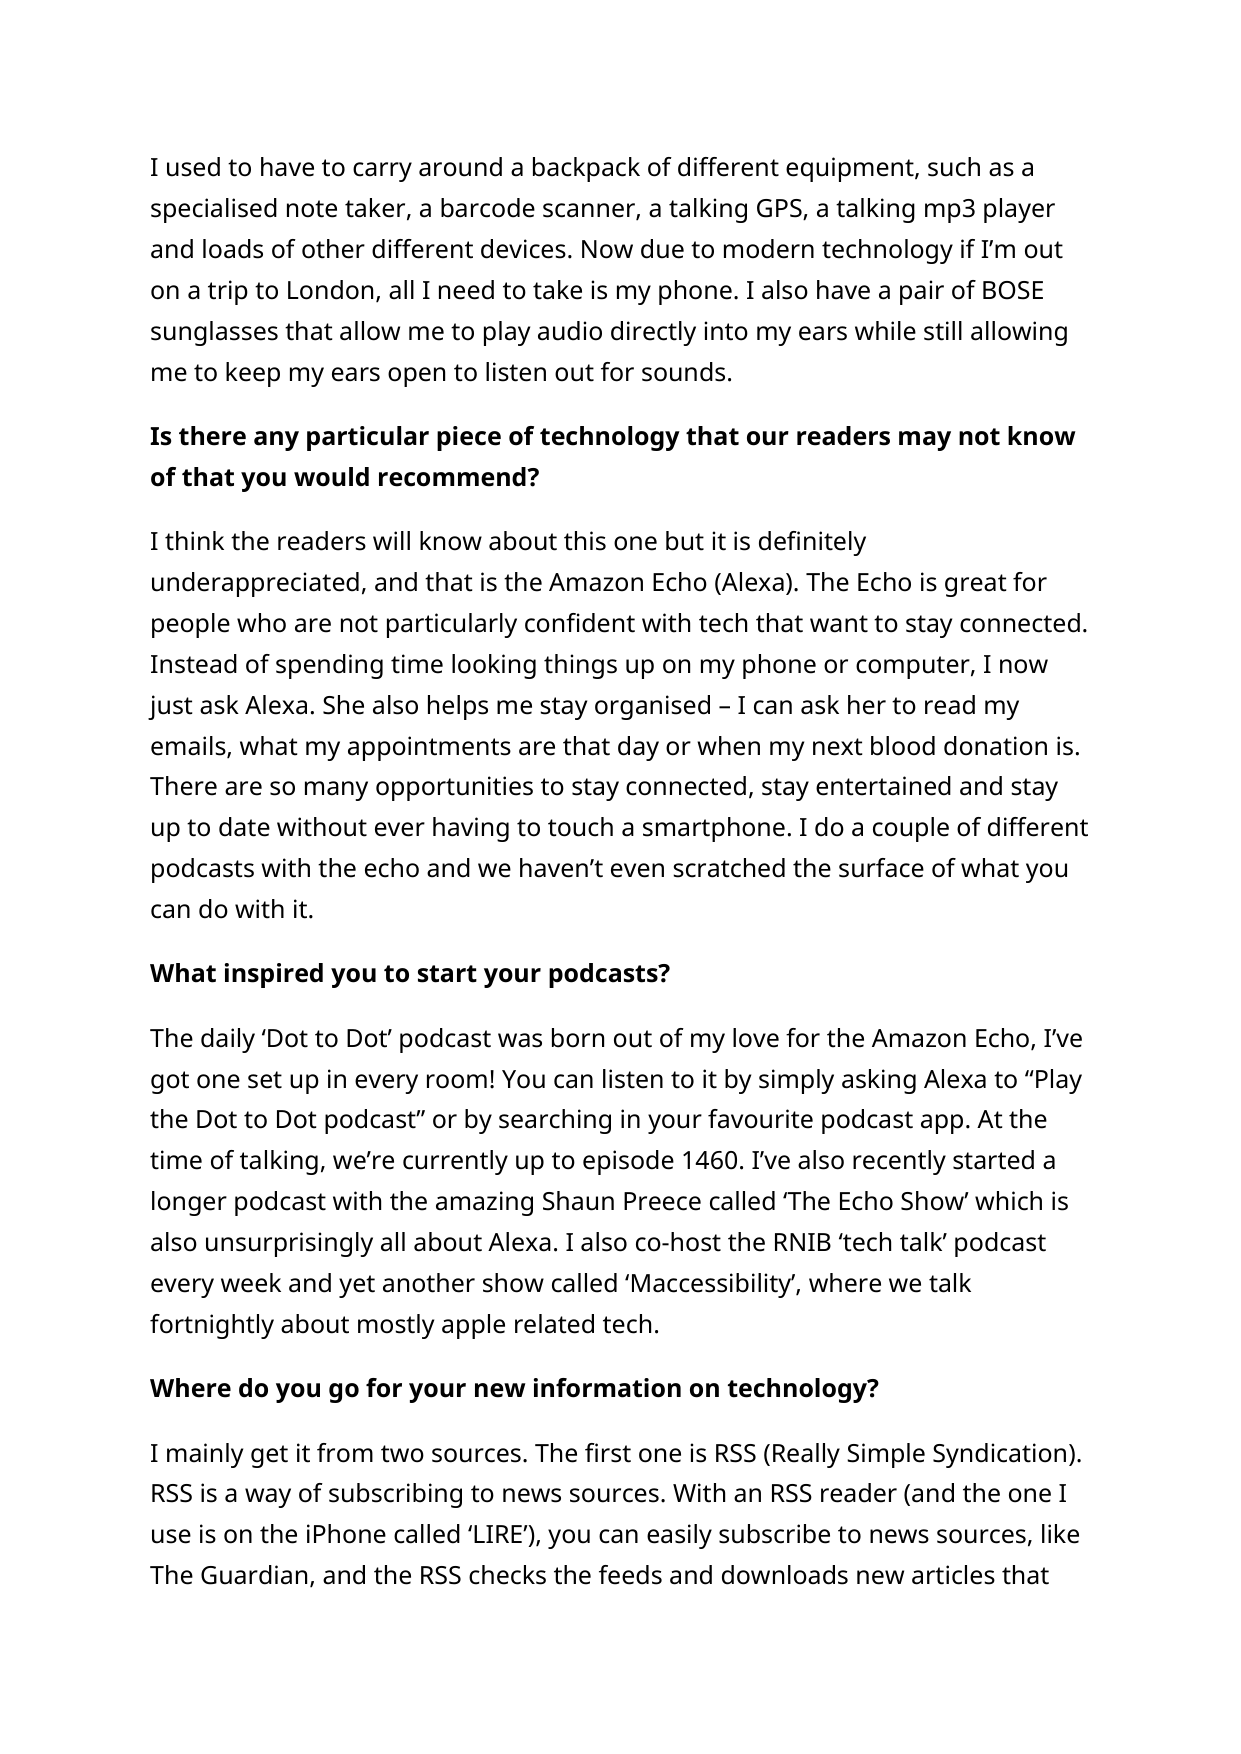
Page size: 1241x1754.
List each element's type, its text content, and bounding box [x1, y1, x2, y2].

text Where do you go for your new information on technology? [150, 1371, 1090, 1405]
text Is there any particular piece of technology that our readers may not know of that you would recommend? [150, 419, 1090, 493]
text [150, 1435, 1090, 1592]
text I used to have to carry around a backpack of different equipment, such as a specialised note taker, a barcode scanner, a talking GPS, a talking mp3 player and loads of other different devices. Now due to modern technology if I’m out on a trip to London, all I need to take is my phone. I also have a pair of BOSE sunglasses that allow me to play audio directly into my ears while still allowing me to keep my ears open to listen out for sounds. [150, 150, 1090, 388]
text I think the readers will know about this one but it is definitely underappreciated, and that is the Amazon Echo (Alexa). The Echo is great for people who are not particularly confident with tech that want to stay connected. Instead of spending time looking things up on my phone or computer, I now just ask Alexa. She also helps me stay organised – I can ask her to read my emails, what my appointments are that day or when my next blood donation is. There are so many opportunities to stay connected, stay entertained and stay up to date without ever having to touch a smartphone. I do a couple of different podcasts with the echo and we haven’t even scratched the surface of what you can do with it. [150, 524, 1090, 926]
text What inspired you to start your podcasts? [150, 956, 1090, 990]
text The daily ‘Dot to Dot’ podcast was born out of my love for the Amazon Echo, I’ve got one set up in every room! You can listen to it by simply asking Alexa to “Play the Dot to Dot podcast” or by searching in your favourite podcast app. At the time of talking, we’re currently up to episode 1460. I’ve also recently started a longer podcast with the amazing Shaun Preece called ‘The Echo Show’ which is also unsurprisingly all about Alexa. I also co-host the RNIB ‘tech talk’ podcast every week and yet another show called ‘Maccessibility’, where we talk fortnightly about mostly apple related tech. [150, 1020, 1090, 1340]
